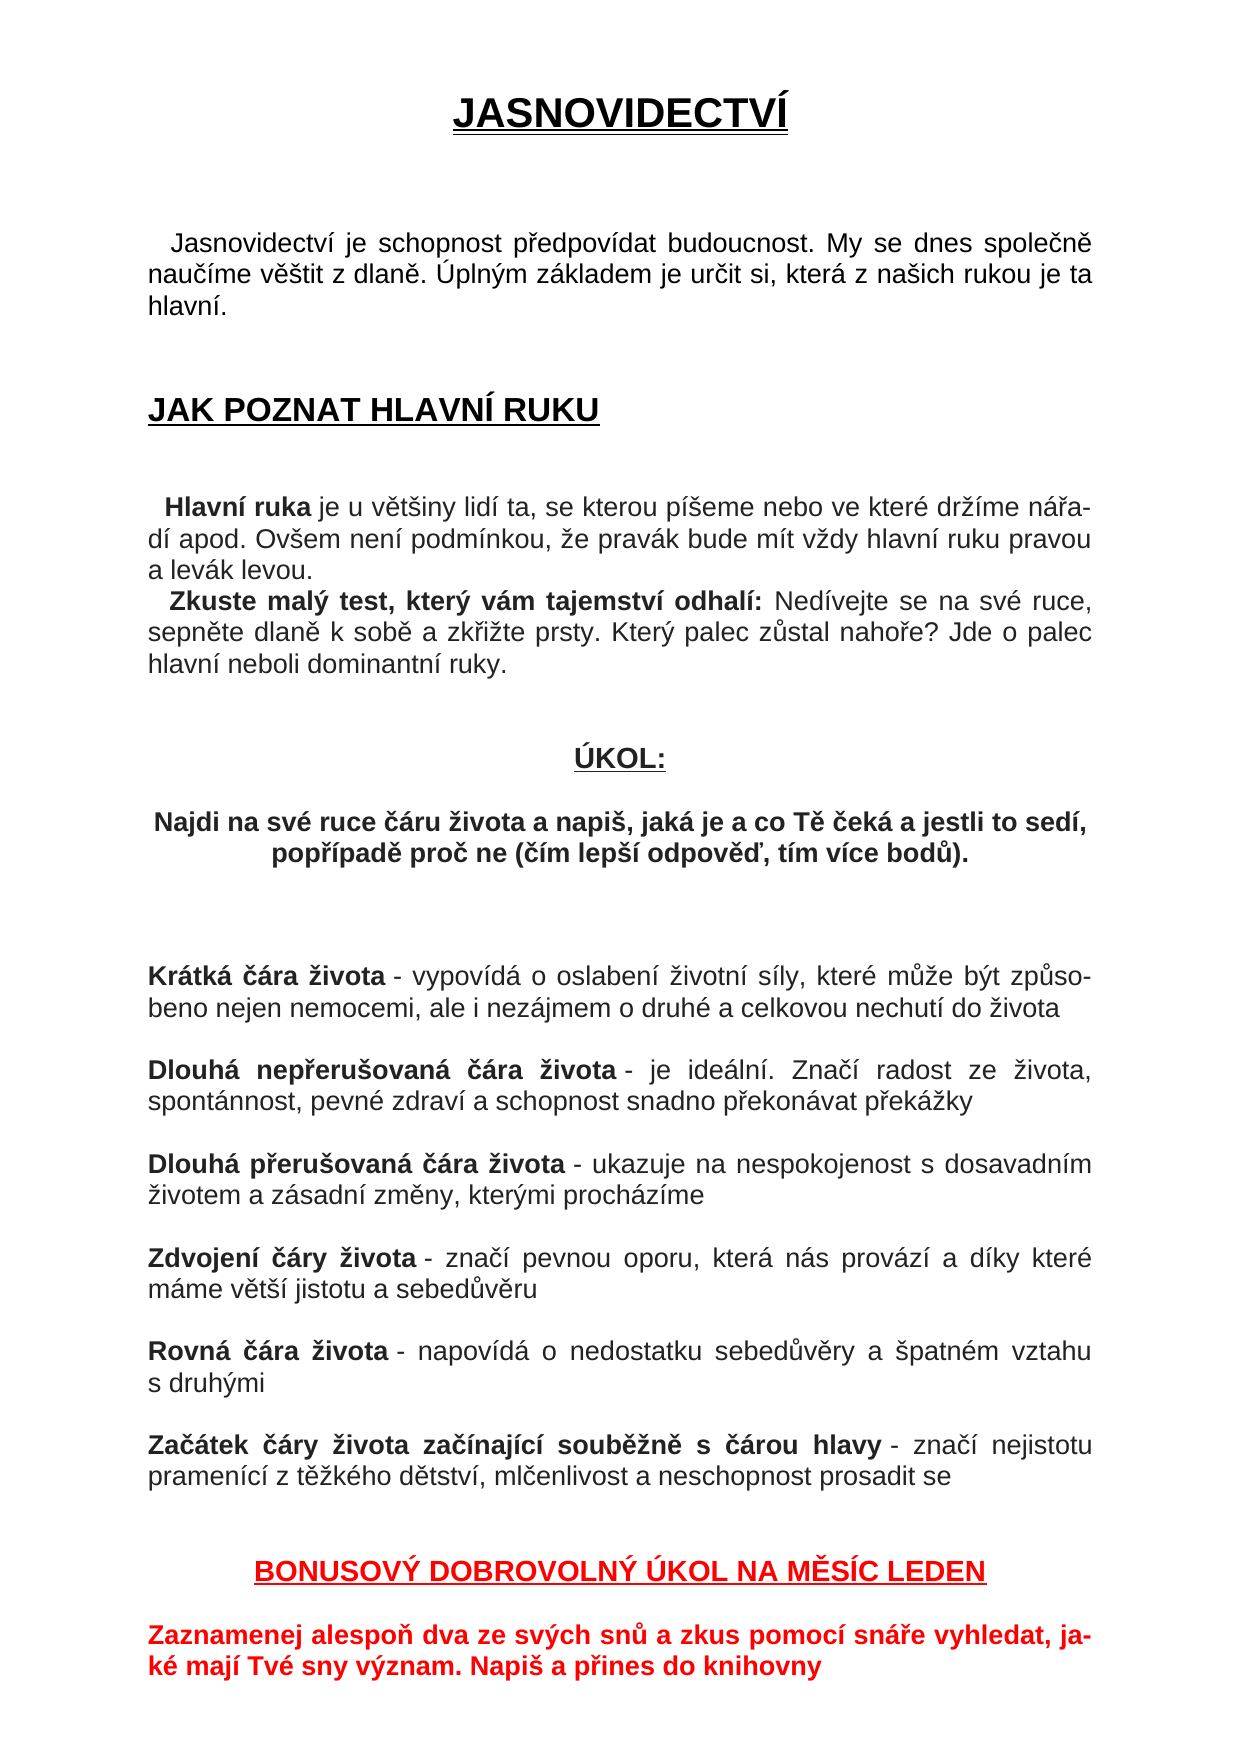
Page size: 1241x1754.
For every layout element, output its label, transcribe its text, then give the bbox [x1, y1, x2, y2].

text Zdvojení čáry života - značí pevnou oporu, která nás provází a díky které máme větší jistotu a sebedůvěru [148, 1242, 1093, 1304]
text Zaznamenej alespoň dva ze svých snů a zkus pomocí snáře vyhledat, ja-ké mají Tvé sny význam. Napiš a přines do knihovny [148, 1619, 1093, 1681]
text Hlavní ruka je u většiny lidí ta, se kterou píšeme nebo ve které držíme nářa-dí apod. Ovšem není podmínkou, že pravák bude mít vždy hlavní ruku pravou a levák levou. [148, 491, 1093, 585]
text ÚKOL: Najdi na své ruce čáru života a napiš, jaká je a co Tě čeká a jestli to sedí, popřípadě proč ne (čím lepší odpověď, tím více bodů). [148, 741, 1093, 869]
text Dlouhá nepřerušovaná čára života - je ideální. Značí radost ze života, spontánnost, pevné zdraví a schopnost snadno překonávat překážky [148, 1054, 1093, 1117]
text BONUSOVÝ DOBROVOLNÝ ÚKOL NA MĚSÍC LEDEN [148, 1554, 1093, 1588]
text Rovná čára života - napovídá o nedostatku sebedůvěry a špatném vztahu s druhými [148, 1335, 1093, 1398]
text Jasnovidectví je schopnost předpovídat budoucnost. My se dnes společně naučíme věštit z dlaně. Úplným základem je určit si, která z našich rukou je ta hlavní. [148, 227, 1093, 321]
text Krátká čára života - vypovídá o oslabení životní síly, které může být způso-beno nejen nemocemi, ale i nezájmem o druhé a celkovou nechutí do života [148, 960, 1093, 1023]
text Dlouhá přerušovaná čára života - ukazuje na nespokojenost s dosavadním životem a zásadní změny, kterými procházíme [148, 1148, 1093, 1210]
text Zkuste malý test, který vám tajemství odhalí: Nedívejte se na své ruce, sepněte dlaně k sobě a zkřižte prsty. Který palec zůstal nahoře? Jde o palec hlavní neboli dominantní ruky. [148, 585, 1093, 679]
text JASNOVIDECTVÍ [148, 89, 1093, 164]
text Začátek čáry života začínající souběžně s čárou hlavy - značí nejistotu pramenící z těžkého dětství, mlčenlivost a neschopnost prosadit se [148, 1429, 1093, 1492]
text JAK POZNAT HLAVNÍ RUKU [148, 391, 1093, 429]
